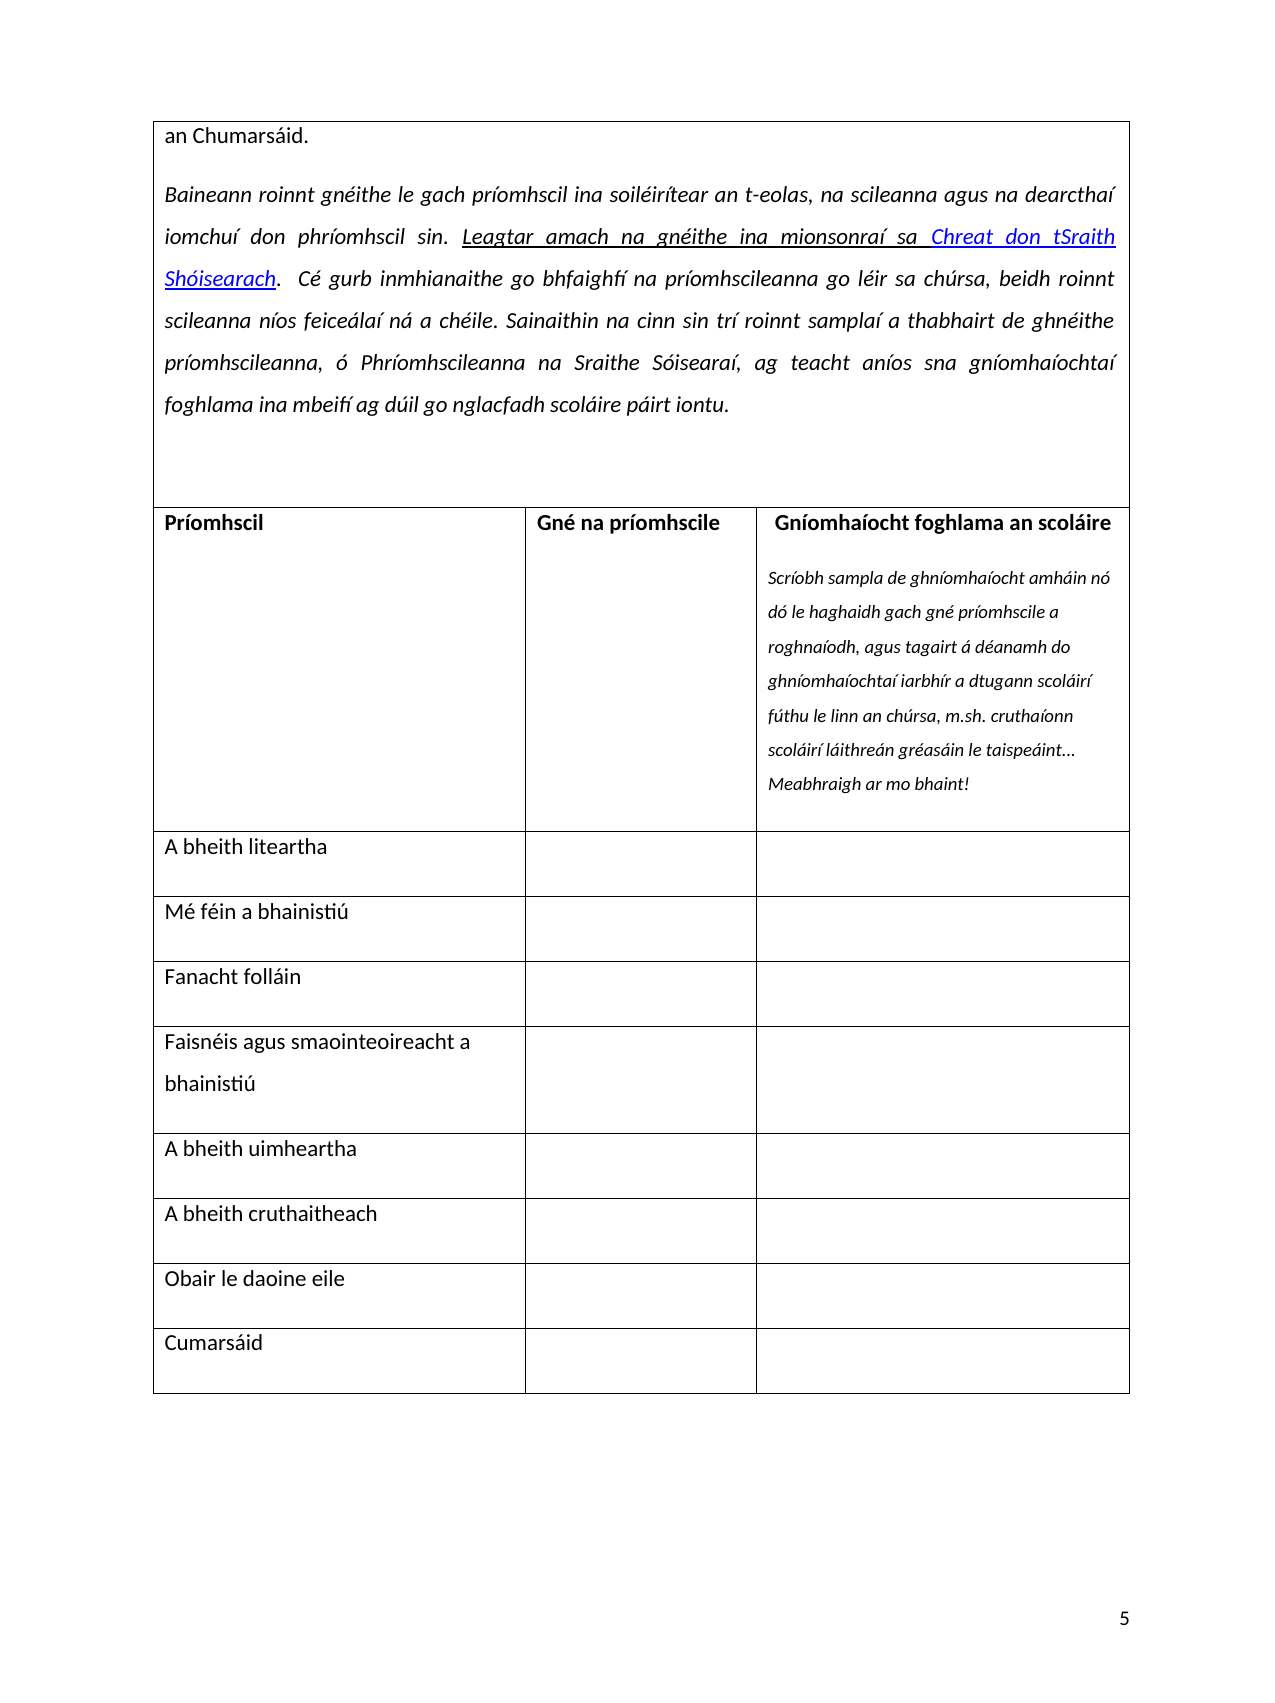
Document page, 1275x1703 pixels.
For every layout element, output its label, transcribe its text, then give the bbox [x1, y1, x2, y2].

table_cell [757, 832, 1129, 896]
table_cell [526, 1199, 756, 1263]
table_cell [526, 897, 756, 961]
table_cell [526, 832, 756, 896]
table_cell [757, 897, 1129, 961]
table_cell [757, 1134, 1129, 1198]
table_cell [526, 1027, 756, 1133]
table_cell Mé féin a bhainistiú [154, 897, 525, 961]
table_cell [757, 1199, 1129, 1263]
table_cell A bheith cruthaitheach [154, 1199, 525, 1263]
table_cell Faisnéis agus smaointeoireacht a bhainistiú [154, 1027, 525, 1133]
table_cell [757, 1264, 1129, 1327]
table_cell [526, 1264, 756, 1327]
table_cell Cumarsáid [154, 1329, 525, 1392]
table_cell A bheith uimheartha [154, 1134, 525, 1198]
table_cell [757, 962, 1129, 1026]
table_cell Gné na príomhscile [526, 508, 756, 831]
table_cell Gníomhaíocht foghlama an scoláire Scríobh sampla de ghníomhaíocht amháin nó dó le haghaidh gach gné príomhscile a roghnaíodh, agus tagairt á déanamh do ghníomhaíochtaí iarbhír a dtugann scoláirí fúthu le linn an chúrsa, m.sh. cruthaíonn scoláirí láithreán gréasáin le taispeáint... Meabhraigh ar mo bhaint! [757, 508, 1129, 831]
table_cell [757, 1027, 1129, 1133]
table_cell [154, 122, 1129, 507]
table_cell [526, 962, 756, 1026]
table_cell Príomhscil [154, 508, 525, 831]
table_cell Obair le daoine eile [154, 1264, 525, 1327]
table_cell Fanacht folláin [154, 962, 525, 1026]
table_cell [526, 1329, 756, 1392]
table_cell A bheith liteartha [154, 832, 525, 896]
table_cell [526, 1134, 756, 1198]
table_cell [757, 1329, 1129, 1392]
